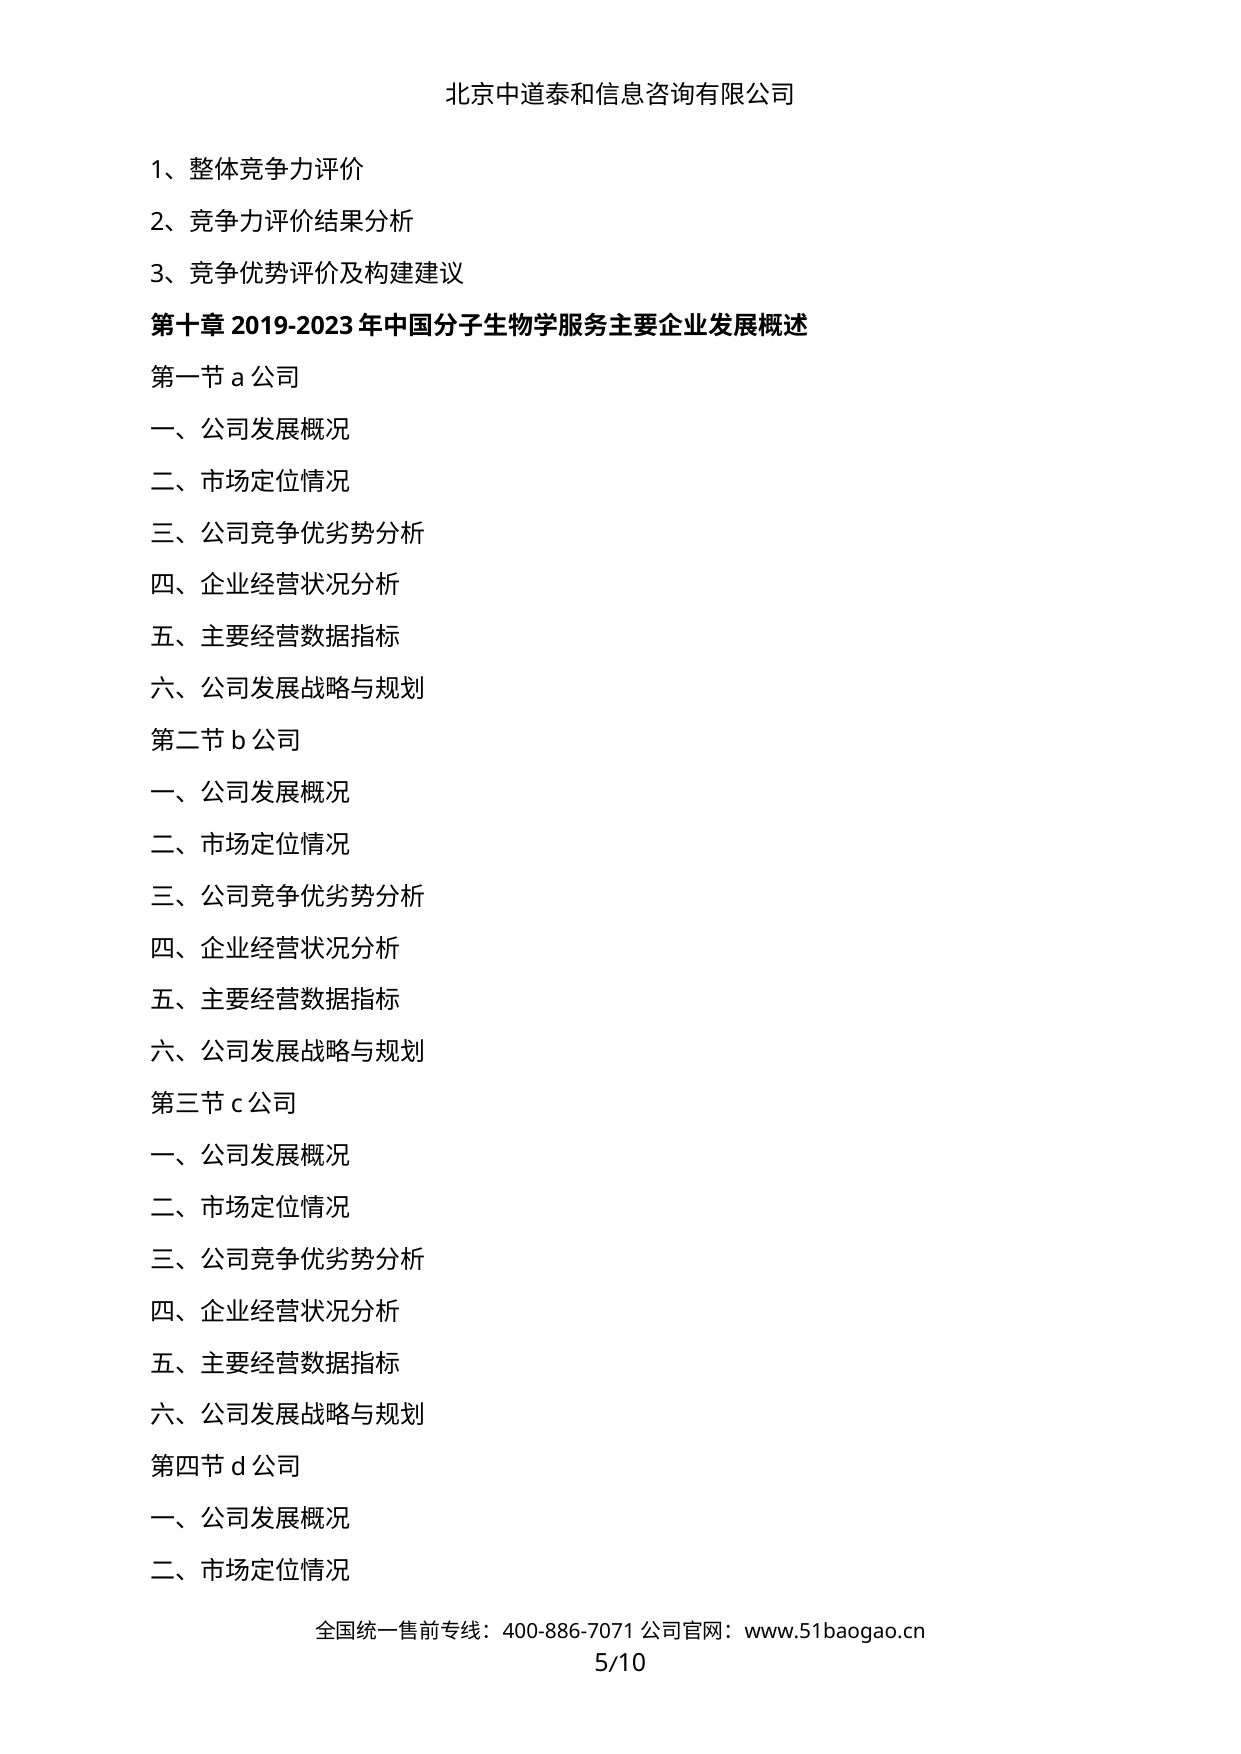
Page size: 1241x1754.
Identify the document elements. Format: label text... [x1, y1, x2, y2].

text 五、主要经营数据指标 [150, 617, 1090, 653]
text 一、公司发展概况 [150, 1136, 1090, 1172]
text 2、竞争力评价结果分析 [150, 202, 1090, 238]
text 二、市场定位情况 [150, 461, 1090, 497]
text 六、公司发展战略与规划 [150, 1032, 1090, 1068]
text 第一节 a公司 [150, 357, 1090, 394]
text 六、公司发展战略与规划 [150, 1395, 1090, 1431]
text 五、主要经营数据指标 [150, 980, 1090, 1016]
text 四、企业经营状况分析 [150, 1291, 1090, 1327]
text 一、公司发展概况 [150, 1499, 1090, 1535]
text 第四节 d公司 [150, 1447, 1090, 1483]
text 四、企业经营状况分析 [150, 928, 1090, 964]
text 二、市场定位情况 [150, 1187, 1090, 1224]
text 第十章 2019-2023年中国分子生物学服务主要企业发展概述 [150, 306, 1090, 342]
text 三、公司竞争优劣势分析 [150, 876, 1090, 912]
text 1、整体竞争力评价 [150, 150, 1090, 186]
text 三、公司竞争优劣势分析 [150, 513, 1090, 549]
text 二、市场定位情况 [150, 1551, 1090, 1587]
text 二、市场定位情况 [150, 824, 1090, 861]
text 五、主要经营数据指标 [150, 1343, 1090, 1379]
text 六、公司发展战略与规划 [150, 669, 1090, 705]
text 第二节 b公司 [150, 721, 1090, 757]
text 四、企业经营状况分析 [150, 565, 1090, 601]
text 三、公司竞争优劣势分析 [150, 1239, 1090, 1276]
text 一、公司发展概况 [150, 409, 1090, 446]
text 第三节 c公司 [150, 1084, 1090, 1120]
text 一、公司发展概况 [150, 772, 1090, 809]
text 3、竞争优势评价及构建建议 [150, 254, 1090, 290]
